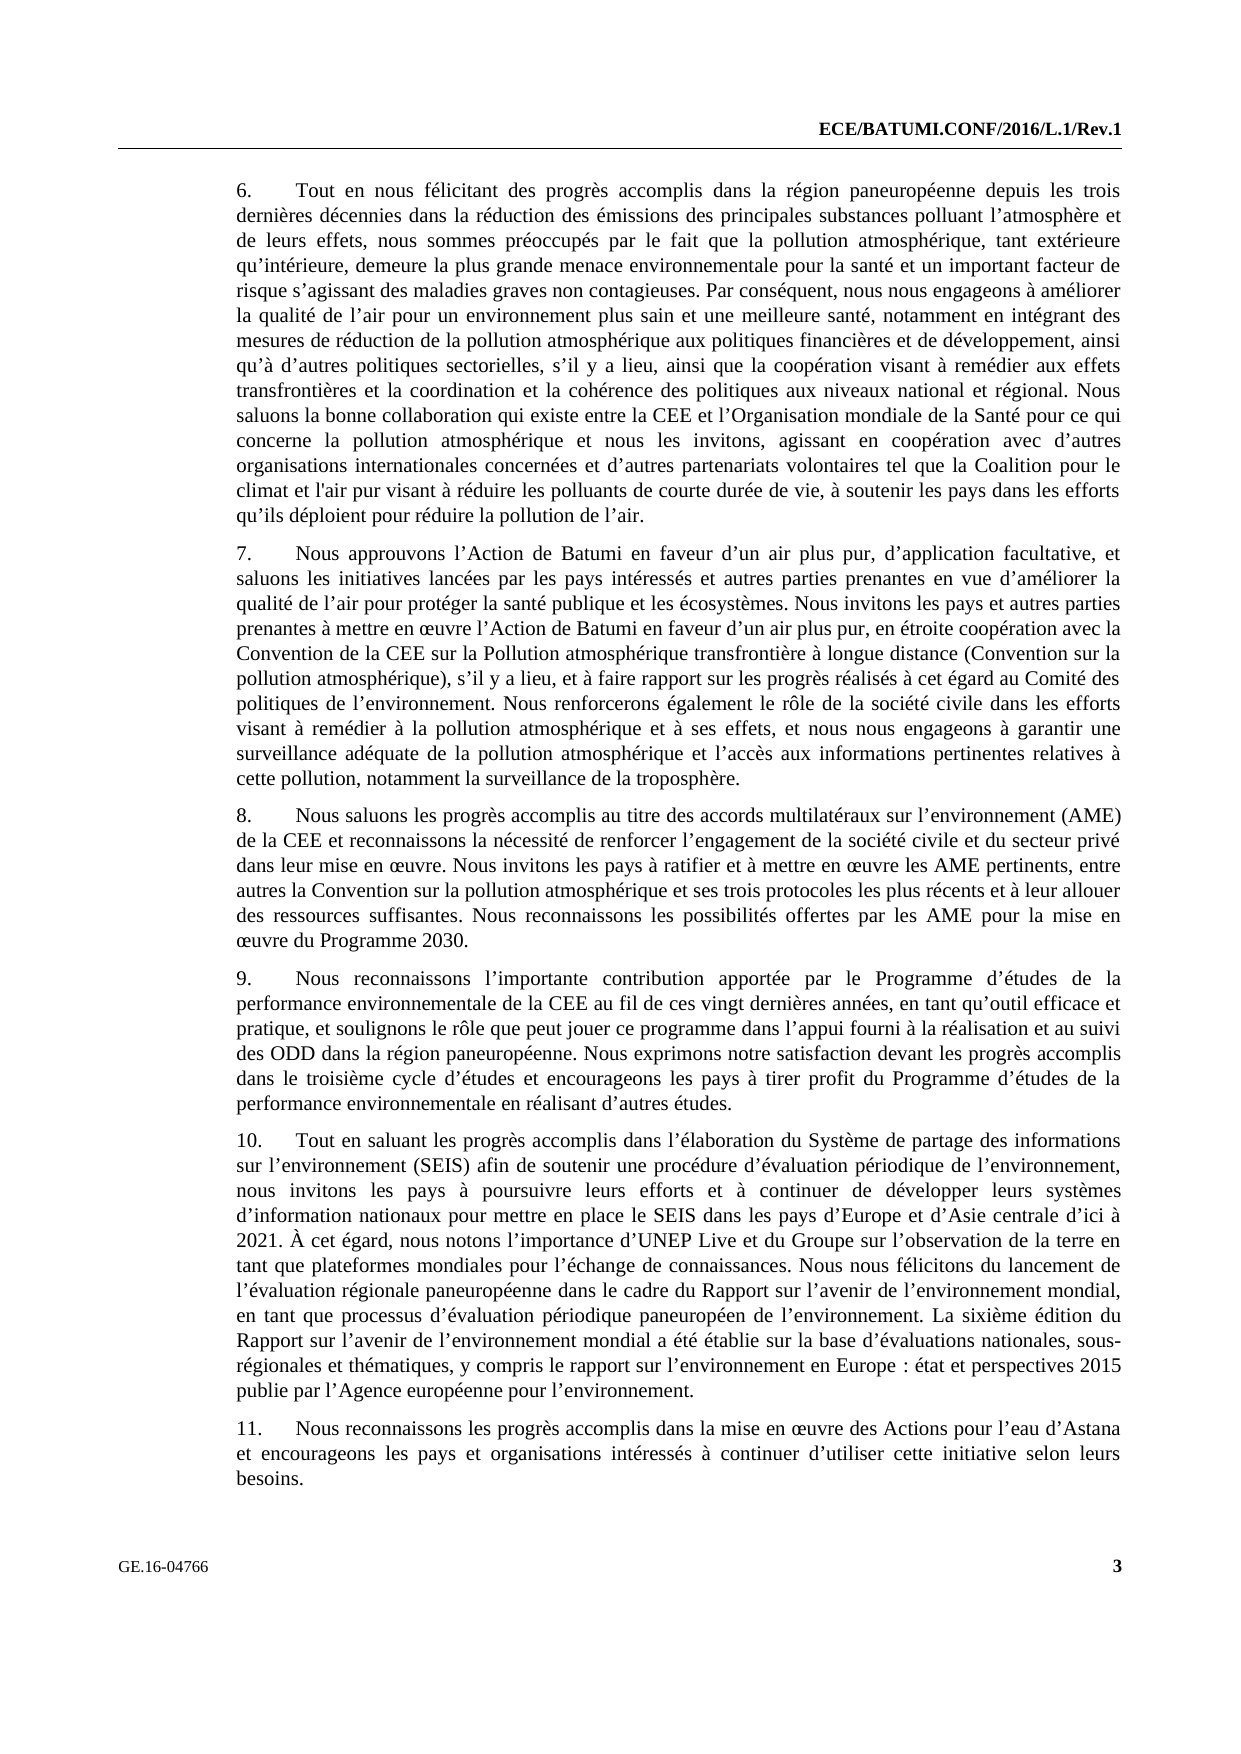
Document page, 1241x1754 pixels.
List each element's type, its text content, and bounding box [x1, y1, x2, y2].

text Nous reconnaissons les progrès accomplis dans la mise en œuvre des Actions pour l’eau d’Astana et encourageons les pays et organisations intéressés à continuer d’utiliser cette initiative selon leurs besoins. [236, 1415, 1122, 1490]
text Tout en nous félicitant des progrès accomplis dans la région paneuropéenne depuis les trois dernières décennies dans la réduction des émissions des principales substances polluant l’atmosphère et de leurs effets, nous sommes préoccupés par le fait que la pollution atmosphérique, tant extérieure qu’intérieure, demeure la plus grande menace environnementale pour la santé et un important facteur de risque s’agissant des maladies graves non contagieuses. Par conséquent, nous nous engageons à améliorer la qualité de l’air pour un environnement plus sain et une meilleure santé, notamment en intégrant des mesures de réduction de la pollution atmosphérique aux politiques financières et de développement, ainsi qu’à d’autres politiques sectorielles, s’il y a lieu, ainsi que la coopération visant à remédier aux effets transfrontières et la coordination et la cohérence des politiques aux niveaux national et régional. Nous saluons la bonne collaboration qui existe entre la CEE et l’Organisation mondiale de la Santé pour ce qui concerne la pollution atmosphérique et nous les invitons, agissant en coopération avec d’autres organisations internationales concernées et d’autres partenariats volontaires tel que la Coalition pour le climat et l'air pur visant à réduire les polluants de courte durée de vie, à soutenir les pays dans les efforts qu’ils déploient pour réduire la pollution de l’air. [236, 177, 1122, 527]
text Nous reconnaissons l’importante contribution apportée par le Programme d’études de la performance environnementale de la CEE au fil de ces vingt dernières années, en tant qu’outil efficace et pratique, et soulignons le rôle que peut jouer ce programme dans l’appui fourni à la réalisation et au suivi des ODD dans la région paneuropéenne. Nous exprimons notre satisfaction devant les progrès accomplis dans le troisième cycle d’études et encourageons les pays à tirer profit du Programme d’études de la performance environnementale en réalisant d’autres études. [236, 965, 1122, 1115]
text Tout en saluant les progrès accomplis dans l’élaboration du Système de partage des informations sur l’environnement (SEIS) afin de soutenir une procédure d’évaluation périodique de l’environnement, nous invitons les pays à poursuivre leurs efforts et à continuer de développer leurs systèmes d’information nationaux pour mettre en place le SEIS dans les pays d’Europe et d’Asie centrale d’ici à 2021. À cet égard, nous notons l’importance d’UNEP Live et du Groupe sur l’observation de la terre en tant que plateformes mondiales pour l’échange de connaissances. Nous nous félicitons du lancement de l’évaluation régionale paneuropéenne dans le cadre du Rapport sur l’avenir de l’environnement mondial, en tant que processus d’évaluation périodique paneuropéen de l’environnement. La sixième édition du Rapport sur l’avenir de l’environnement mondial a été établie sur la base d’évaluations nationales, sous-régionales et thématiques, y compris le rapport sur l’environnement en Europe : état et perspectives 2015 publie par l’Agence européenne pour l’environnement. [236, 1127, 1122, 1402]
text Nous approuvons l’Action de Batumi en faveur d’un air plus pur, d’application facultative, et saluons les initiatives lancées par les pays intéressés et autres parties prenantes en vue d’améliorer la qualité de l’air pour protéger la santé publique et les écosystèmes. Nous invitons les pays et autres parties prenantes à mettre en œuvre l’Action de Batumi en faveur d’un air plus pur, en étroite coopération avec la Convention de la CEE sur la Pollution atmosphérique transfrontière à longue distance (Convention sur la pollution atmosphérique), s’il y a lieu, et à faire rapport sur les progrès réalisés à cet égard au Comité des politiques de l’environnement. Nous renforcerons également le rôle de la société civile dans les efforts visant à remédier à la pollution atmosphérique et à ses effets, et nous nous engageons à garantir une surveillance adéquate de la pollution atmosphérique et l’accès aux informations pertinentes relatives à cette pollution, notamment la surveillance de la troposphère. [236, 540, 1122, 790]
text Nous saluons les progrès accomplis au titre des accords multilatéraux sur l’environnement (AME) de la CEE et reconnaissons la nécessité de renforcer l’engagement de la société civile et du secteur privé dans leur mise en œuvre. Nous invitons les pays à ratifier et à mettre en œuvre les AME pertinents, entre autres la Convention sur la pollution atmosphérique et ses trois protocoles les plus récents et à leur allouer des ressources suffisantes. Nous reconnaissons les possibilités offertes par les AME pour la mise en œuvre du Programme 2030. [236, 802, 1122, 952]
